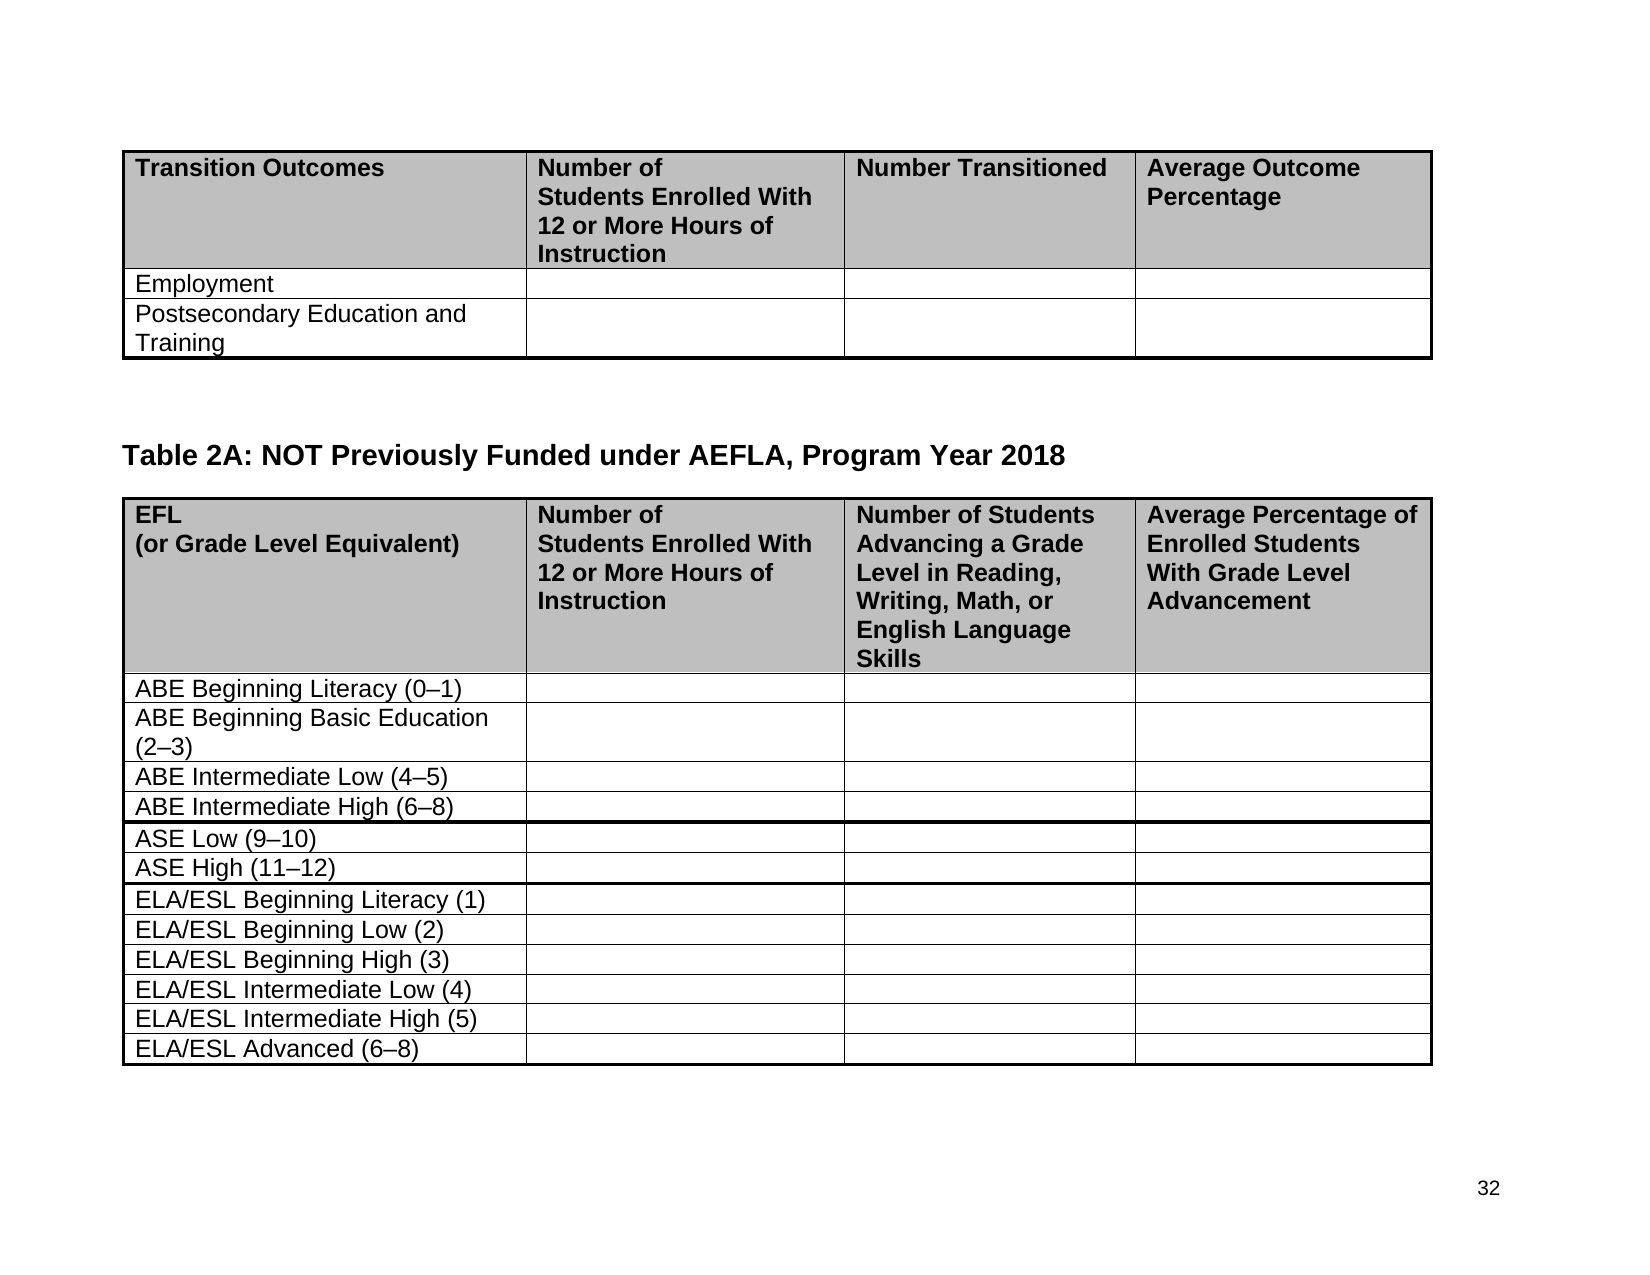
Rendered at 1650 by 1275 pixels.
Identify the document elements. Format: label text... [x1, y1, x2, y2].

table_cell [527, 674, 844, 702]
table_cell [1136, 975, 1430, 1003]
table_cell [527, 975, 844, 1003]
table_cell ELA/ESL Beginning Low (2) [125, 915, 526, 944]
table_cell ELA/ESL Beginning High (3) [125, 945, 526, 973]
table_cell [527, 1004, 844, 1033]
table_cell [527, 885, 844, 914]
table_cell [1136, 703, 1430, 761]
table_header EFL (or Grade Level Equivalent) [125, 500, 526, 672]
table_cell [845, 674, 1135, 702]
table_cell [1136, 1034, 1430, 1063]
table_cell [527, 269, 844, 298]
table_cell ELA/ESL Advanced (6–8) [125, 1034, 526, 1063]
table_header Number of Students Enrolled With 12 or More Hours of Instruction [527, 500, 844, 672]
table_cell [845, 1004, 1135, 1033]
table_cell [1136, 792, 1430, 820]
table_cell [845, 885, 1135, 914]
table_cell [845, 792, 1135, 820]
table_cell ABE Intermediate High (6–8) [125, 792, 526, 820]
table_cell [1136, 824, 1430, 852]
table_header Number Transitioned [845, 153, 1135, 268]
table_cell [845, 703, 1135, 761]
table_header Transition Outcomes [125, 153, 526, 268]
table_cell [527, 945, 844, 973]
table_cell [1136, 674, 1430, 702]
table_header Number of Students Advancing a Grade Level in Reading, Writing, Math, or English Language Skills [845, 500, 1135, 672]
table_cell [1136, 915, 1430, 944]
table_cell Employment [125, 269, 526, 298]
table_cell [1136, 1004, 1430, 1033]
table_header Average Outcome Percentage [1136, 153, 1430, 268]
table_cell ABE Beginning Literacy (0–1) [125, 674, 526, 702]
table_cell [527, 762, 844, 791]
table_cell [527, 299, 844, 356]
table_cell [845, 1034, 1135, 1063]
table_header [527, 153, 844, 268]
table_cell ABE Beginning Basic Education (2–3) [125, 703, 526, 761]
table_header Average Percentage of Enrolled Students With Grade Level Advancement [1136, 500, 1430, 672]
table_cell [845, 269, 1135, 298]
table_cell [527, 824, 844, 852]
table_cell ABE Intermediate Low (4–5) [125, 762, 526, 791]
table_cell [1136, 945, 1430, 973]
table_cell [527, 915, 844, 944]
table_cell [527, 1034, 844, 1063]
table_cell [1136, 762, 1430, 791]
table_cell [1136, 269, 1430, 298]
table_cell Postsecondary Education and Training [125, 299, 526, 356]
table_cell [527, 792, 844, 820]
table_cell ELA/ESL Intermediate Low (4) [125, 975, 526, 1003]
table_cell [845, 945, 1135, 973]
table_cell ASE High (11–12) [125, 853, 526, 882]
table_cell ASE Low (9–10) [125, 824, 526, 852]
table_cell [1136, 853, 1430, 882]
table_cell [845, 975, 1135, 1003]
subtitle Table 2A: NOT Previously Funded under AEFLA, Program Year 2018 [122, 438, 1500, 472]
table_cell [1136, 885, 1430, 914]
table_cell [845, 824, 1135, 852]
table_cell [527, 853, 844, 882]
table_cell [845, 853, 1135, 882]
table_cell [845, 762, 1135, 791]
table_cell ELA/ESL Intermediate High (5) [125, 1004, 526, 1033]
table_cell ELA/ESL Beginning Literacy (1) [125, 885, 526, 914]
table_cell [845, 299, 1135, 356]
table_cell [1136, 299, 1430, 356]
table_cell [527, 703, 844, 761]
table_cell [845, 915, 1135, 944]
